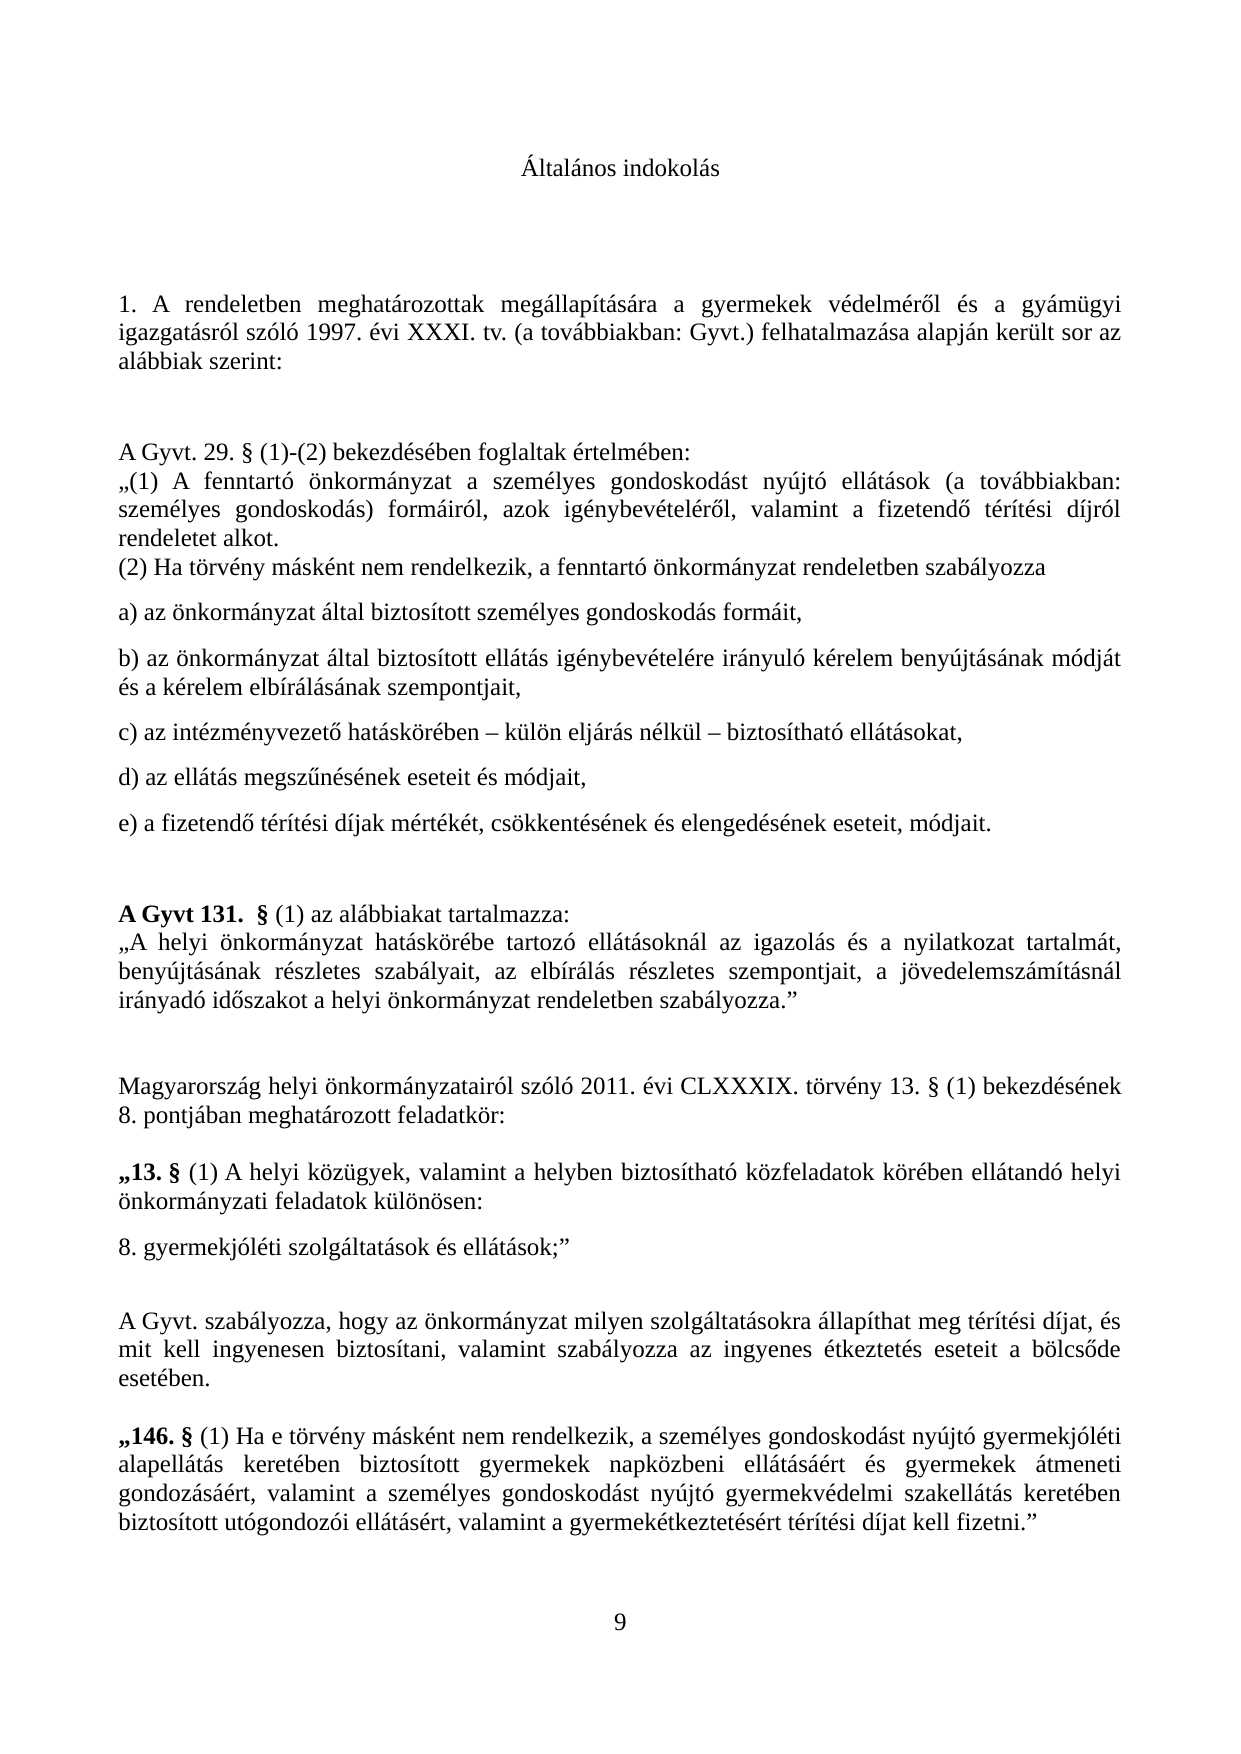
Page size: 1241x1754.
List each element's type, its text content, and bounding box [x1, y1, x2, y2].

text (2) Ha törvény másként nem rendelkezik, a fenntartó önkormányzat rendeletben szabályozza [118, 552, 1122, 581]
text Általános indokolás [135, 153, 1106, 181]
text 8. gyermekjóléti szolgáltatások és ellátások;” [118, 1232, 1122, 1260]
text „13. § (1) A helyi közügyek, valamint a helyben biztosítható közfeladatok körében ellátandó helyi önkormányzati feladatok különösen: [118, 1157, 1122, 1215]
text Magyarország helyi önkormányzatairól szóló 2011. évi CLXXXIX. törvény 13. § (1) bekezdésének 8. pontjában meghatározott feladatkör: [118, 1071, 1122, 1129]
text A Gyvt. szabályozza, hogy az önkormányzat milyen szolgáltatásokra állapíthat meg térítési díjat, és mit kell ingyenesen biztosítani, valamint szabályozza az ingyenes étkeztetés eseteit a bölcsőde esetében. [118, 1306, 1122, 1392]
text 1. A rendeletben meghatározottak megállapítására a gyermekek védelméről és a gyámügyi igazgatásról szóló 1997. évi XXXI. tv. (a továbbiakban: Gyvt.) felhatalmazása alapján került sor az alábbiak szerint: [118, 289, 1122, 375]
text „A helyi önkormányzat hatáskörébe tartozó ellátásoknál az igazolás és a nyilatkozat tartalmát, benyújtásának részletes szabályait, az elbírálás részletes szempontjait, a jövedelemszámításnál irányadó időszakot a helyi önkormányzat rendeletben szabályozza.” [118, 927, 1122, 1014]
text e) a fizetendő térítési díjak mértékét, csökkentésének és elengedésének eseteit, módjait. [118, 808, 1122, 837]
text A Gyvt. 29. § (1)-(2) bekezdésében foglaltak értelmében: [118, 437, 1122, 466]
text „(1) A fenntartó önkormányzat a személyes gondoskodást nyújtó ellátások (a továbbiakban: személyes gondoskodás) formáiról, azok igénybevételéről, valamint a fizetendő térítési díjról rendeletet alkot. [118, 466, 1122, 552]
text a) az önkormányzat által biztosított személyes gondoskodás formáit, [118, 597, 1122, 626]
text d) az ellátás megszűnésének eseteit és módjait, [118, 762, 1122, 791]
text „146. § (1) Ha e törvény másként nem rendelkezik, a személyes gondoskodást nyújtó gyermekjóléti alapellátás keretében biztosított gyermekek napközbeni ellátásáért és gyermekek átmeneti gondozásáért, valamint a személyes gondoskodást nyújtó gyermekvédelmi szakellátás keretében biztosított utógondozói ellátásért, valamint a gyermekétkeztetésért térítési díjat kell fizetni.” [118, 1421, 1122, 1536]
text A Gyvt 131. § (1) az alábbiakat tartalmazza: [118, 899, 1122, 927]
text c) az intézményvezető hatáskörében – külön eljárás nélkül – biztosítható ellátásokat, [118, 717, 1122, 746]
text b) az önkormányzat által biztosított ellátás igénybevételére irányuló kérelem benyújtásának módját és a kérelem elbírálásának szempontjait, [118, 643, 1122, 700]
